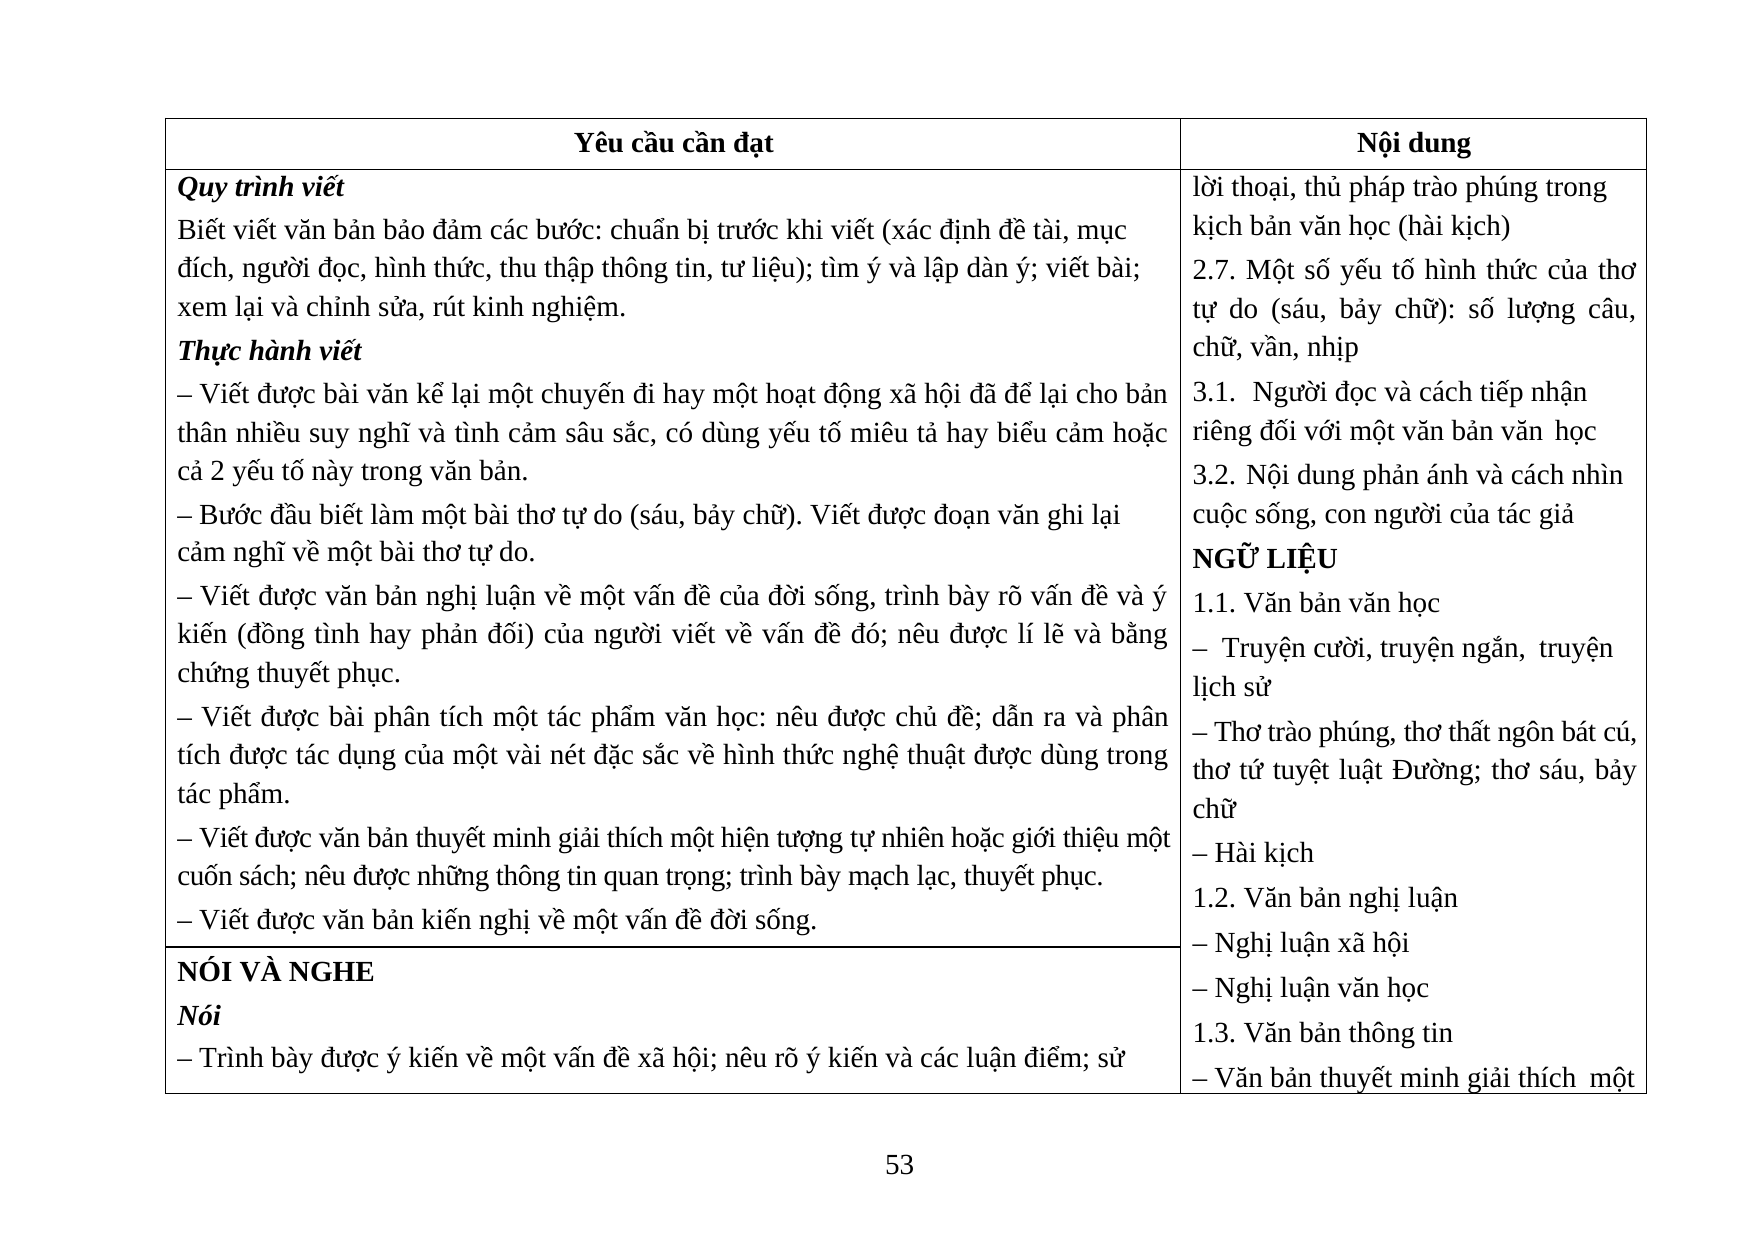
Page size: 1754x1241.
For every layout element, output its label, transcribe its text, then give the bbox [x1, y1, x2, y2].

table_cell Biết viết văn bản bảo đảm các bước: chuẩn bị trước khi viết (xác định đề tài, mục [166, 207, 1180, 248]
table_cell – Viết được bài văn kể lại một chuyến đi hay một hoạt động xã hội đã để lại cho bản thân nhiều suy nghĩ và tình cảm sâu sắc, có dùng yếu tố miêu tả hay biểu cảm hoặc cả 2 yếu tố này trong văn bản. [166, 371, 1180, 491]
table_header Nội dung [1181, 119, 1646, 168]
table_cell Thực hành viết [166, 327, 1180, 371]
table_cell Nói [166, 992, 1180, 1035]
table_cell đích, người đọc, hình thức, thu thập thông tin, tư liệu); tìm ý và lập dàn ý; viết bài; xem lại và chỉnh sửa, rút kinh nghiệm. [166, 248, 1180, 327]
table_cell lời thoại, thủ pháp trào phúng trong kịch bản văn học (hài kịch) 2.7. Một số yếu tố hình thức của thơ tự do (sáu, bảy chữ): số lượng câu, chữ, vần, nhịp Người đọc và cách tiếp nhận riêng đối với một văn bản văn học Nội dung phản ánh và cách nhìn cuộc sống, con người của tác giả NGỮ LIỆU 1.1. Văn bản văn học Truyện cười, truyện ngắn, truyện lịch sử Thơ trào phúng, thơ thất ngôn bát cú, thơ tứ tuyệt luật Đường; thơ sáu, bảy chữ Hài kịch 1.2. Văn bản nghị luận Nghị luận xã hội Nghị luận văn học 1.3. Văn bản thông tin – Văn bản thuyết minh giải thích một [1181, 170, 1646, 1093]
table_header Yêu cầu cần đạt [166, 119, 1180, 168]
table_cell Quy trình viết [166, 170, 1180, 207]
table_cell cảm nghĩ về một bài thơ tự do. [166, 532, 1180, 573]
table_cell – Viết được văn bản kiến nghị về một vấn đề đời sống. [166, 897, 1180, 946]
table_cell – Bước đầu biết làm một bài thơ tự do (sáu, bảy chữ). Viết được đoạn văn ghi lại [166, 491, 1180, 532]
table_cell – Viết được văn bản thuyết minh giải thích một hiện tượng tự nhiên hoặc giới thiệu một cuốn sách; nêu được những thông tin quan trọng; trình bày mạch lạc, thuyết phục. [166, 814, 1180, 897]
table_cell – Trình bày được ý kiến về một vấn đề xã hội; nêu rõ ý kiến và các luận điểm; sử [166, 1035, 1180, 1093]
table_cell – Viết được bài phân tích một tác phẩm văn học: nêu được chủ đề; dẫn ra và phân tích được tác dụng của một vài nét đặc sắc về hình thức nghệ thuật được dùng trong tác phẩm. [166, 693, 1180, 814]
table_cell – Viết được văn bản nghị luận về một vấn đề của đời sống, trình bày rõ vấn đề và ý kiến (đồng tình hay phản đối) của người viết về vấn đề đó; nêu được lí lẽ và bằng chứng thuyết phục. [166, 573, 1180, 693]
table_cell NÓI VÀ NGHE [166, 948, 1180, 992]
